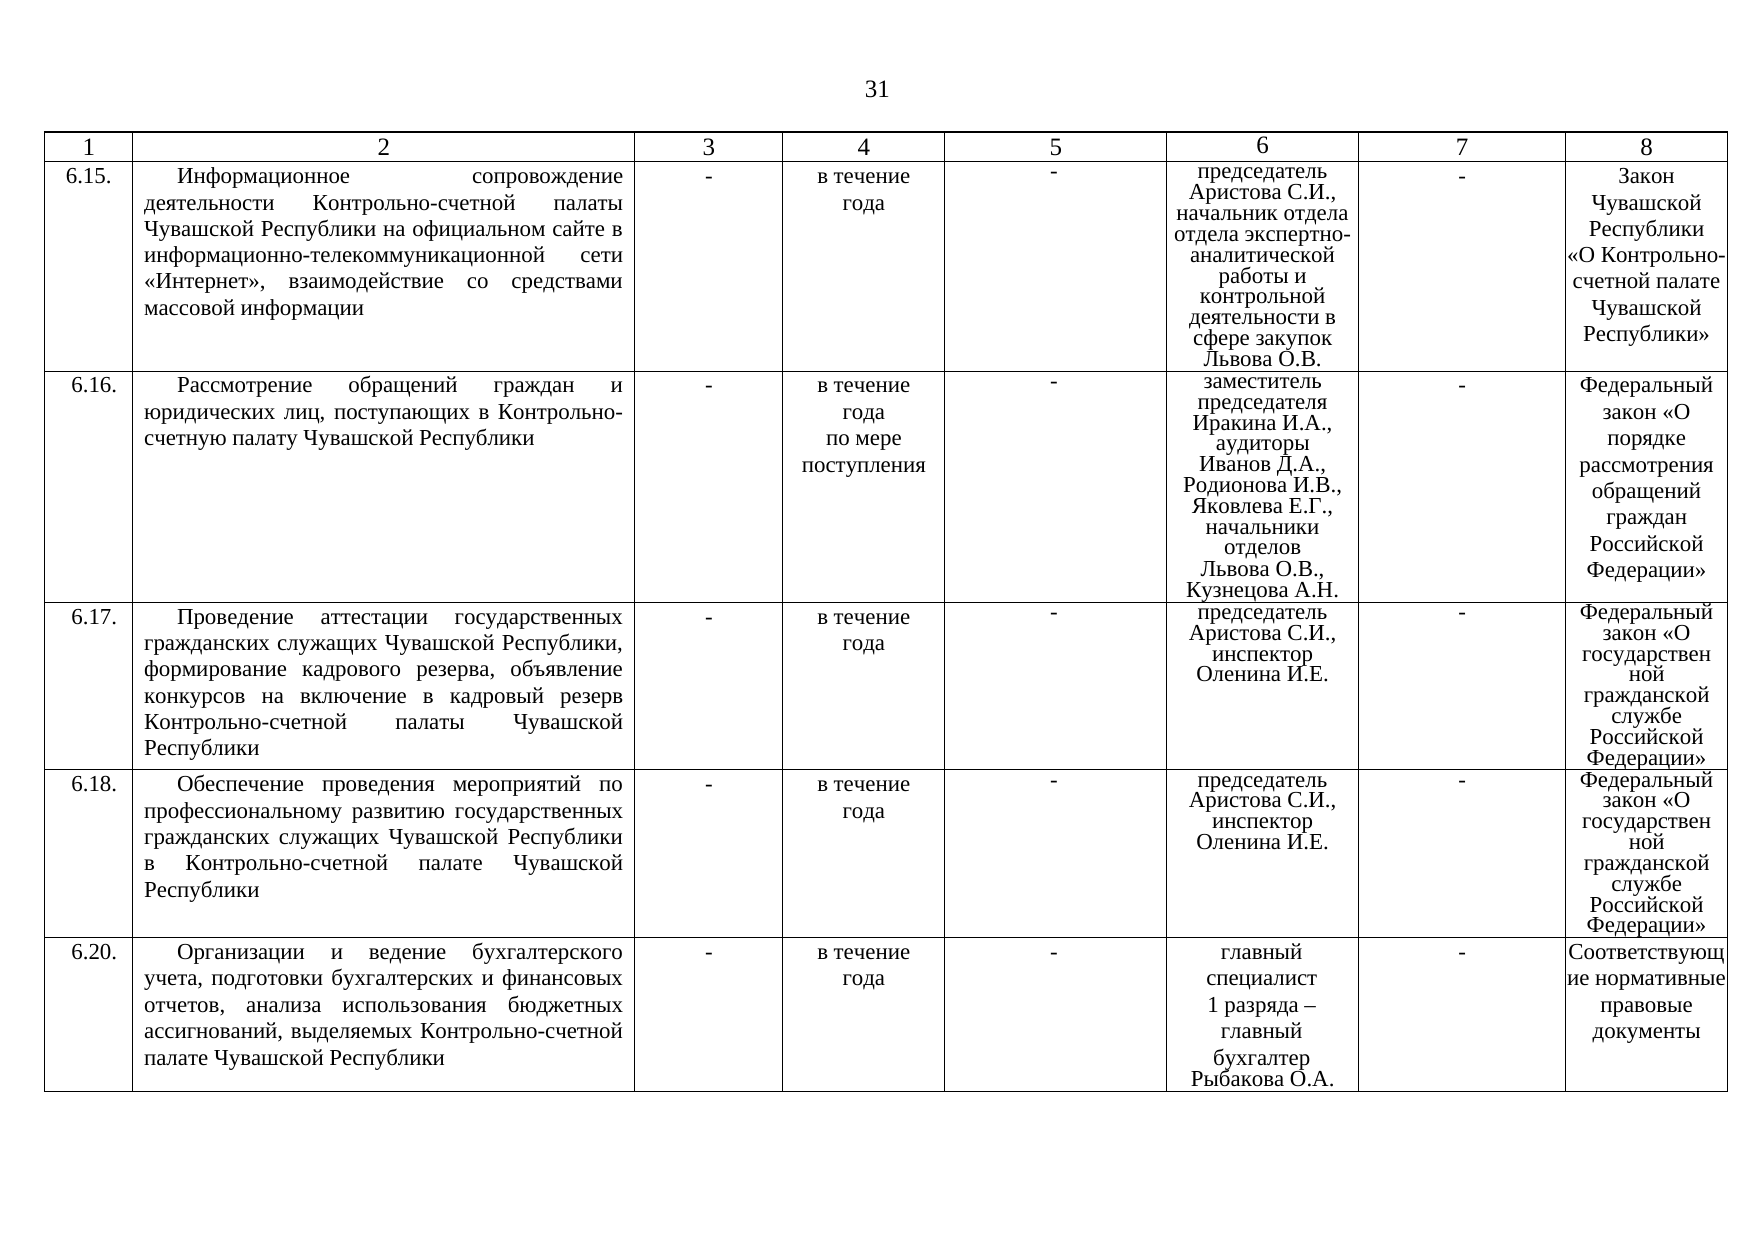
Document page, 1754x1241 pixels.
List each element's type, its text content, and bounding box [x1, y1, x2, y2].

table_cell Рассмотрение обращений граждан и юридических лиц, поступающих в Контрольно-счетную палату Чувашской Республики [133, 372, 634, 602]
table_cell - [1359, 162, 1565, 371]
table_cell Информационное сопровождение деятельности Контрольно-счетной палаты Чувашской Республики на официальном сайте в информационно-телекоммуникационной сети «Интернет», взаимодействие со средствами массовой информации [133, 162, 634, 371]
table_cell - [945, 603, 1166, 769]
table_cell в течение года по мере поступления [783, 372, 944, 602]
table_header 6 [1167, 133, 1358, 161]
table_cell - [635, 603, 782, 769]
table_cell 6.17. [45, 603, 132, 769]
table_header 2 [133, 133, 634, 161]
table_header 7 [1359, 133, 1565, 161]
table_header 1 [45, 133, 132, 161]
table_cell - [945, 938, 1166, 1091]
table_header 3 [635, 133, 782, 161]
table_cell в течение года [783, 162, 944, 371]
table_cell 6.20. [45, 938, 132, 1091]
table_cell - [945, 372, 1166, 602]
table_cell заместитель председателя Иракина И.А., аудиторы Иванов Д.А., Родионова И.В., Яковлева Е.Г., начальники отделов Львова О.В., Кузнецова А.Н. [1167, 372, 1358, 602]
table_cell - [635, 372, 782, 602]
table_cell Федеральный закон «О государственной гражданской службе Российской Федерации» [1566, 770, 1727, 937]
table_cell - [635, 938, 782, 1091]
table_cell - [1359, 770, 1565, 937]
table_cell - [945, 162, 1166, 371]
table_cell Федеральный закон «О государственной гражданской службе Российской Федерации» [1566, 603, 1727, 769]
table_cell 6.18. [45, 770, 132, 937]
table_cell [1167, 938, 1358, 1091]
table_cell председатель Аристова С.И., инспектор Оленина И.Е. [1167, 603, 1358, 769]
table_cell в течение года [783, 603, 944, 769]
table_cell 6.15. [45, 162, 132, 371]
table_cell - [945, 770, 1166, 937]
table_cell Обеспечение проведения мероприятий по профессиональному развитию государственных гражданских служащих Чувашской Республики в Контрольно-счетной палате Чувашской Республики [133, 770, 634, 937]
table_header 5 [945, 133, 1166, 161]
table_cell Федеральный закон «О порядке рассмотрения обращений граждан Российской Федерации» [1566, 372, 1727, 602]
table_header 4 [783, 133, 944, 161]
table_cell - [1359, 372, 1565, 602]
table_cell - [1359, 603, 1565, 769]
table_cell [1566, 162, 1727, 371]
table_header 8 [1566, 133, 1727, 161]
table_cell в течение года [783, 938, 944, 1091]
table_cell - [635, 770, 782, 937]
table_cell председатель Аристова С.И., инспектор Оленина И.Е. [1167, 770, 1358, 937]
table_cell Организации и ведение бухгалтерского учета, подготовки бухгалтерских и финансовых отчетов, анализа использования бюджетных ассигнований, выделяемых Контрольно-счетной палате Чувашской Республики [133, 938, 634, 1091]
table_cell 6.16. [45, 372, 132, 602]
table_cell председатель Аристова С.И., начальник отдела отдела экспертно-аналитической работы и контрольной деятельности в сфере закупок Львова О.В. [1167, 162, 1358, 371]
table_cell Проведение аттестации государственных гражданских служащих Чувашской Республики, формирование кадрового резерва, объявление конкурсов на включение в кадровый резерв Контрольно-счетной палаты Чувашской Республики [133, 603, 634, 769]
table_cell - [1359, 938, 1565, 1091]
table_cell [1566, 938, 1727, 1091]
table_cell - [635, 162, 782, 371]
table_cell в течение года [783, 770, 944, 937]
